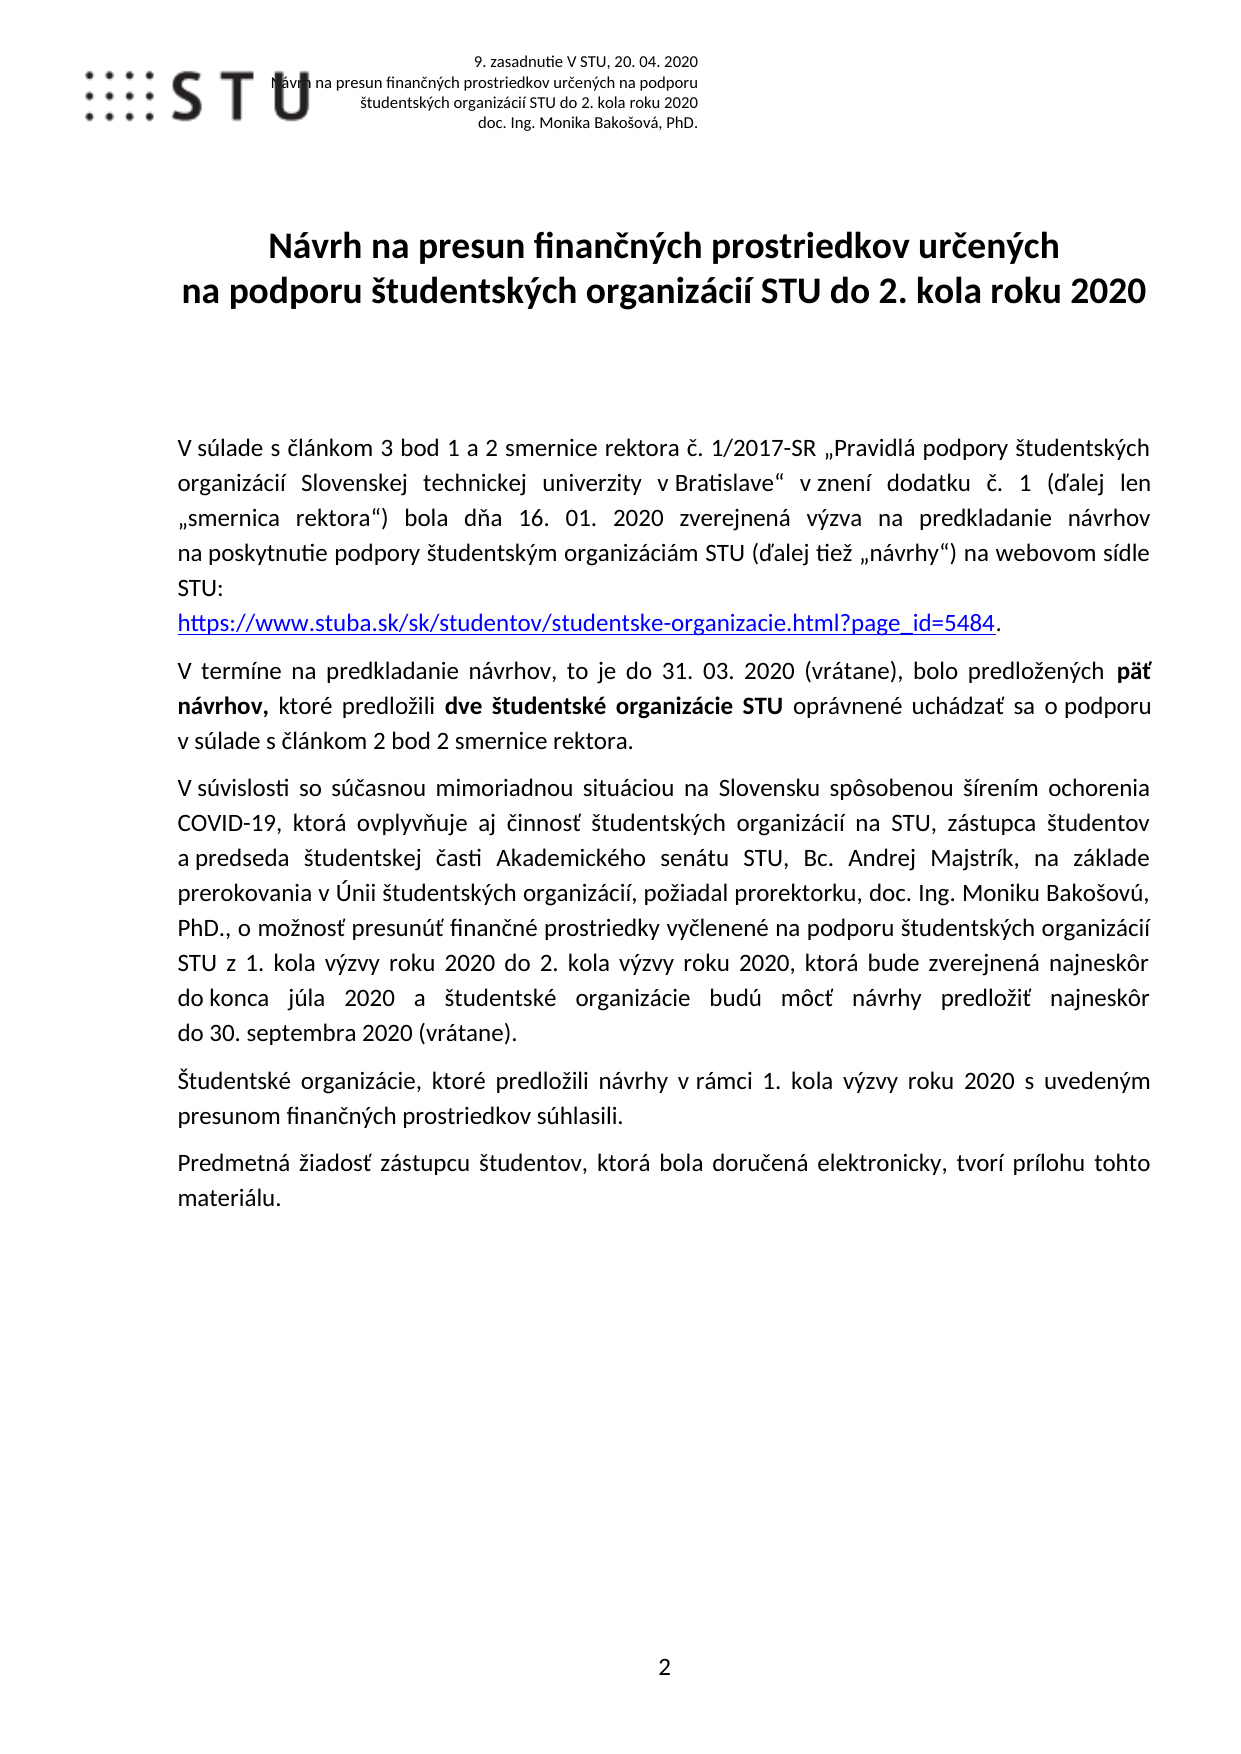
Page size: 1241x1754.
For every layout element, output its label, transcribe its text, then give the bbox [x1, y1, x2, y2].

text Predmetná žiadosť zástupcu študentov, ktorá bola doručená elektronicky, tvorí prílohu tohto materiálu. [177, 1148, 1152, 1213]
text V súlade s článkom 3 bod 1 a 2 smernice rektora č. 1/2017-SR „Pravidlá podpory študentských organizácií Slovenskej technickej univerzity v Bratislave“ v znení dodatku č. 1 (ďalej len „smernica rektora“) bola dňa 16. 01. 2020 zverejnená výzva na predkladanie návrhov na poskytnutie podpory študentským organizáciám STU (ďalej tiež „návrhy“) na webovom sídle STU: [177, 433, 1152, 603]
text V súvislosti so súčasnou mimoriadnou situáciou na Slovensku spôsobenou šírením ochorenia COVID-19, ktorá ovplyvňuje aj činnosť študentských organizácií na STU, zástupca študentov a predseda študentskej časti Akademického senátu STU, Bc. Andrej Majstrík, na základe prerokovania v Únii študentských organizácií, požiadal prorektorku, doc. Ing. Moniku Bakošovú, PhD., o možnosť presunúť finančné prostriedky vyčlenené na podporu študentských organizácií STU z 1. kola výzvy roku 2020 do 2. kola výzvy roku 2020, ktorá bude zverejnená najneskôr do konca júla 2020 a študentské organizácie budú môcť návrhy predložiť najneskôr do 30. septembra 2020 (vrátane). [177, 773, 1152, 1048]
text V termíne na predkladanie návrhov, to je do 31. 03. 2020 (vrátane), bolo predložených päť návrhov, ktoré predložili dve študentské organizácie STU oprávnené uchádzať sa o podporu v súlade s článkom 2 bod 2 smernice rektora. [177, 655, 1152, 756]
text Návrh na presun finančných prostriedkov určených na podporu študentských organizácií STU do 2. kola roku 2020 [177, 222, 1152, 313]
text https://www.stuba.sk/sk/studentov/studentske-organizacie.html?page_id=5484. [177, 608, 1152, 638]
text Študentské organizácie, ktoré predložili návrhy v rámci 1. kola výzvy roku 2020 s uvedeným presunom finančných prostriedkov súhlasili. [177, 1065, 1152, 1131]
